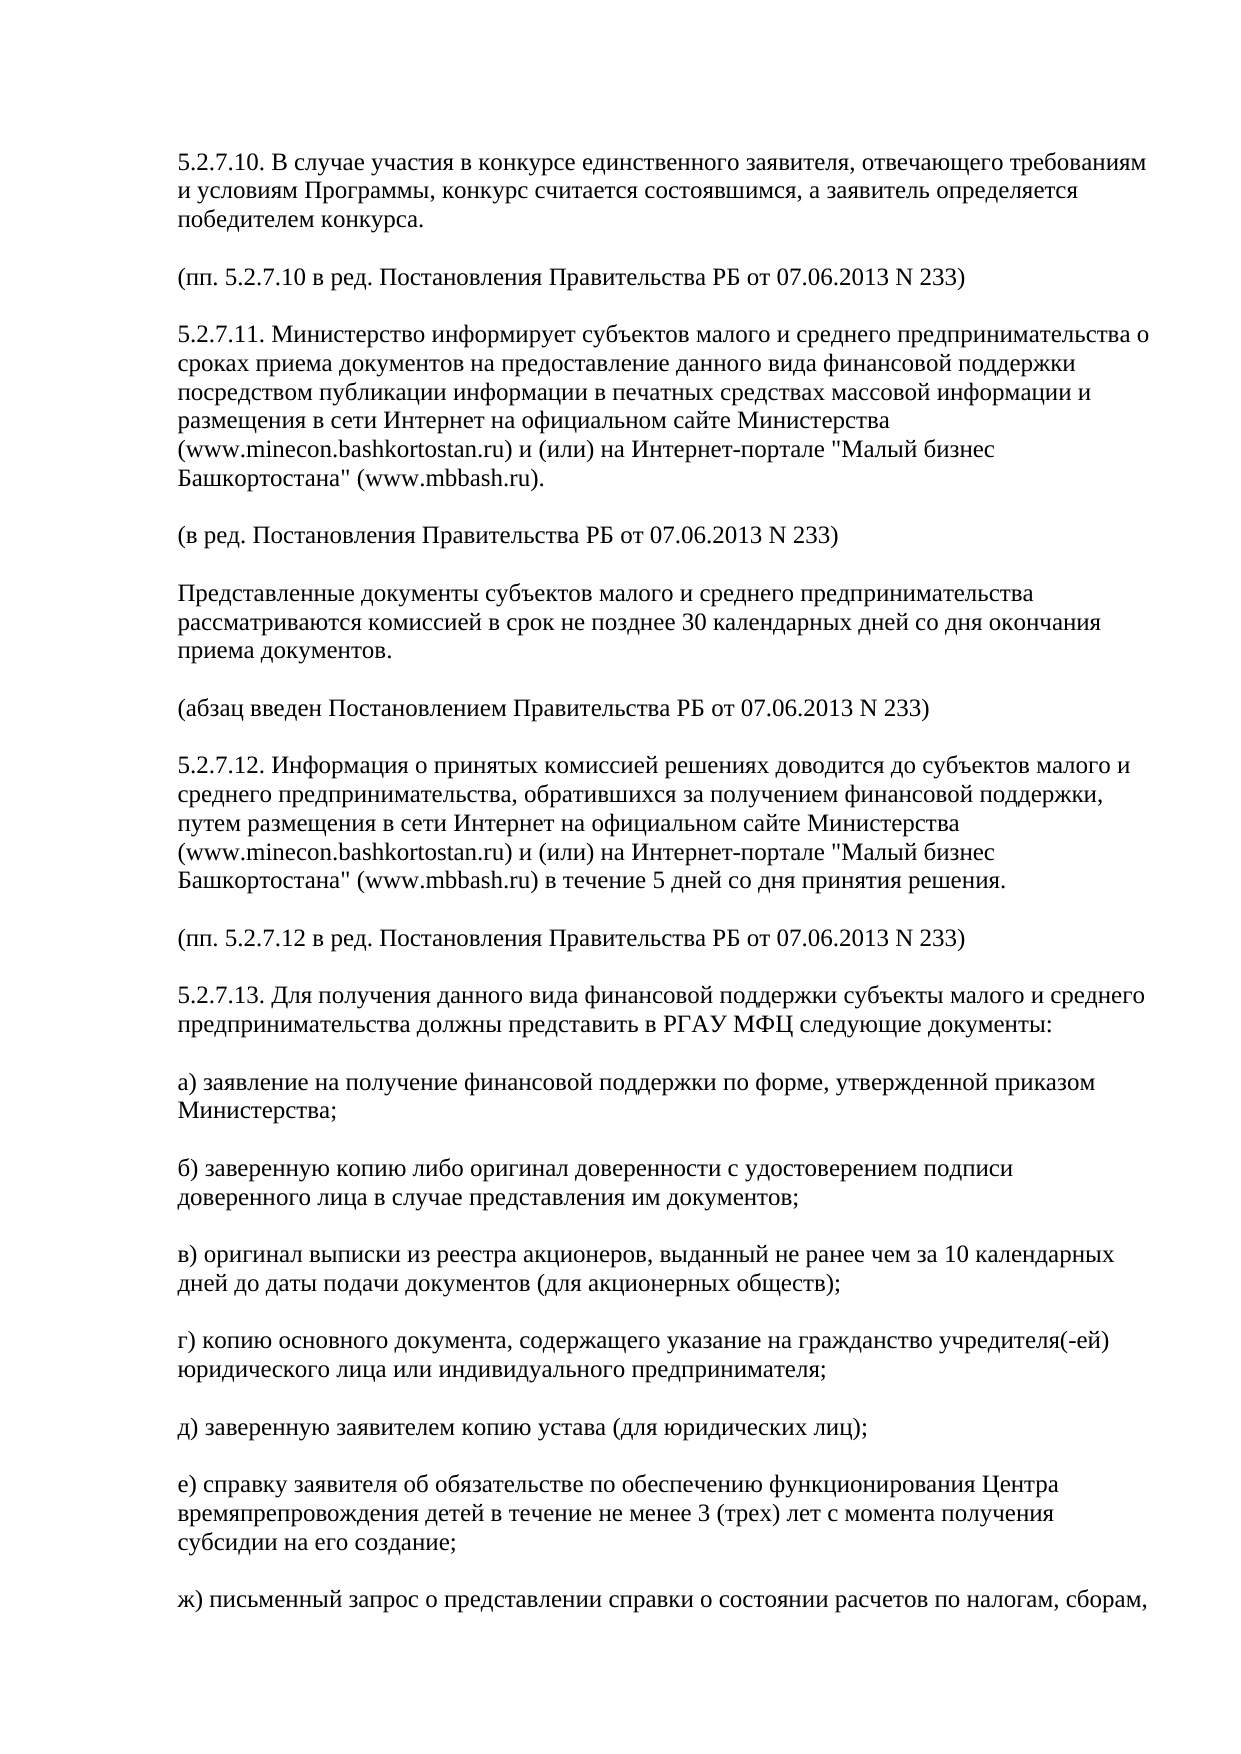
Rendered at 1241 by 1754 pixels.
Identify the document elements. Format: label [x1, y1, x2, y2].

text [177, 118, 1152, 1613]
